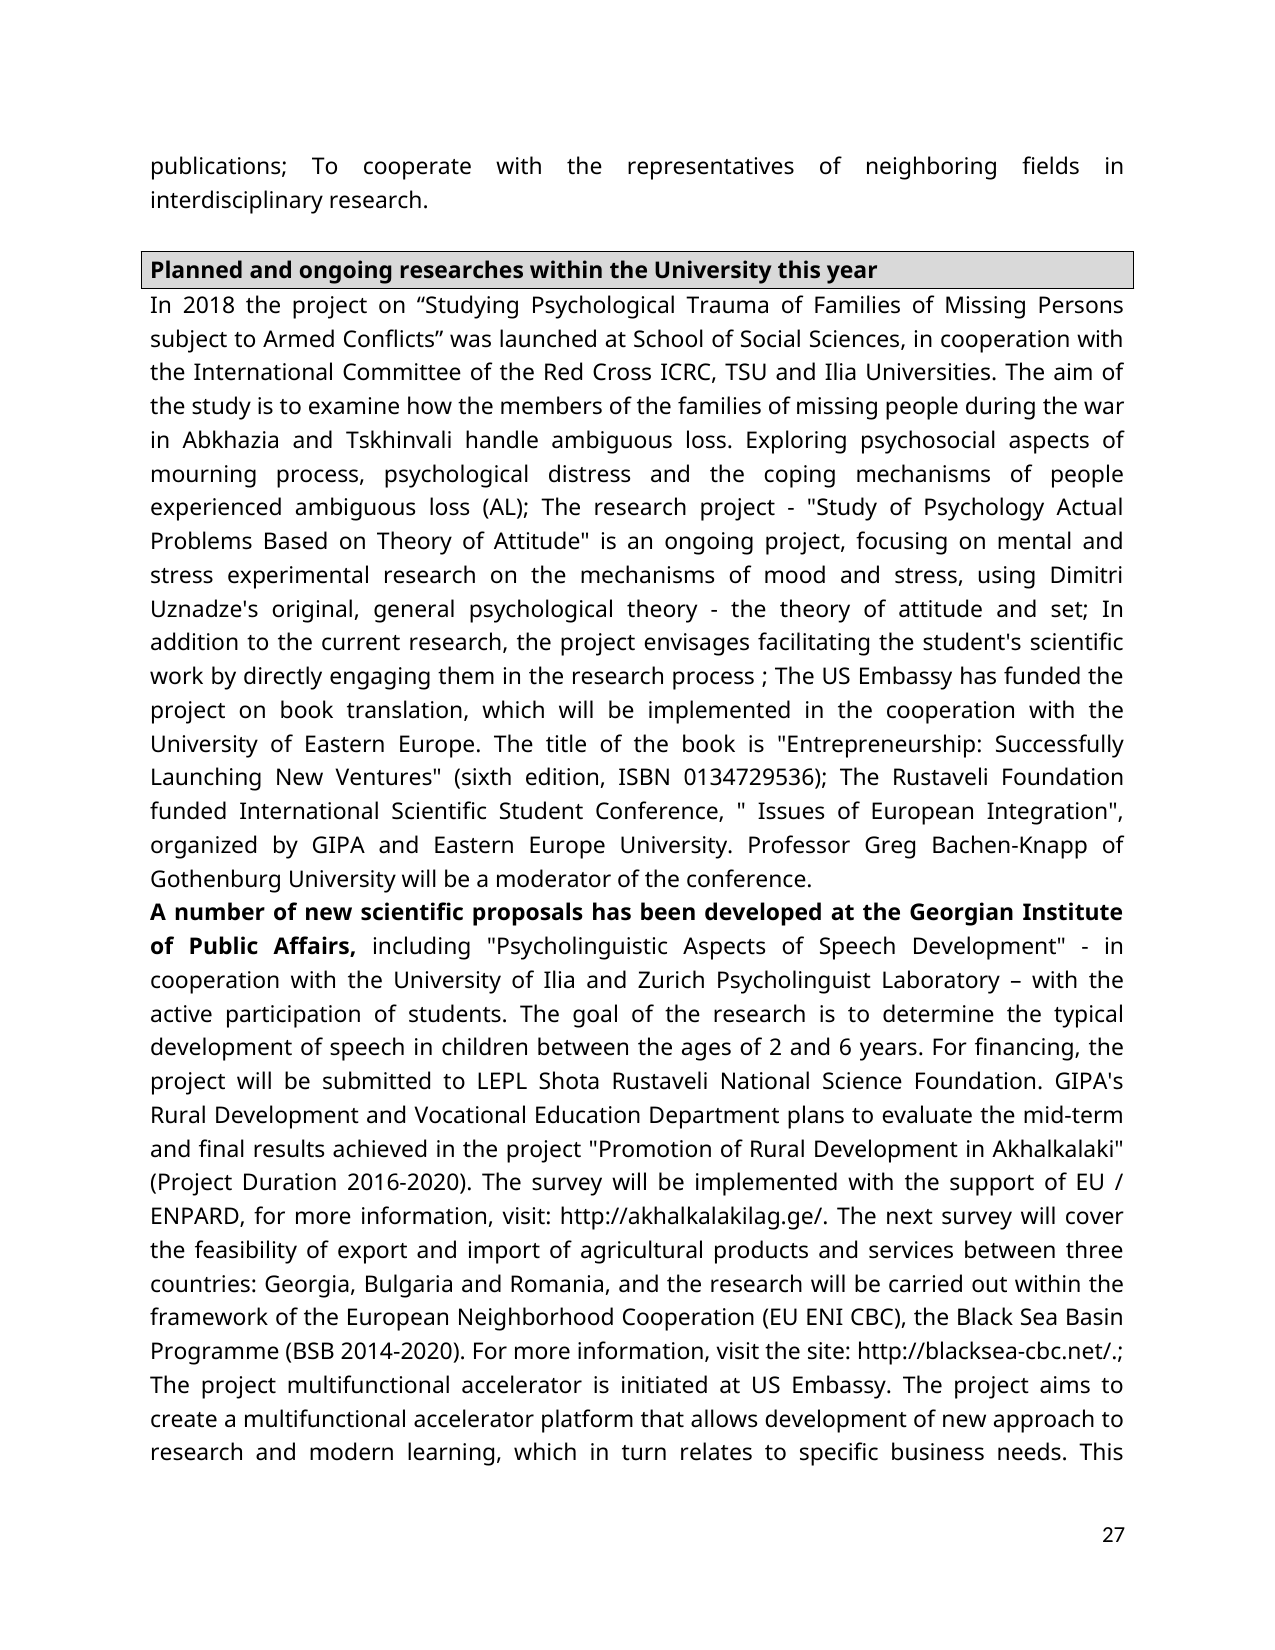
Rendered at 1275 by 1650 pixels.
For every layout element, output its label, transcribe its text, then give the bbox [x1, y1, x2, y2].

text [150, 150, 1125, 215]
text In 2018 the project on “Studying Psychological Trauma of Families of Missing Persons subject to Armed Conflicts” was launched at School of Social Sciences, in cooperation with the International Committee of the Red Cross ICRC, TSU and Ilia Universities. The aim of the study is to examine how the members of the families of missing people during the war in Abkhazia and Tskhinvali handle ambiguous loss. Exploring psychosocial aspects of mourning process, psychological distress and the coping mechanisms of people experienced ambiguous loss (AL); The research project - "Study of Psychology Actual Problems Based on Theory of Attitude" is an ongoing project, focusing on mental and stress experimental research on the mechanisms of mood and stress, using Dimitri Uznadze's original, general psychological theory - the theory of attitude and set; In addition to the current research, the project envisages facilitating the student's scientific work by directly engaging them in the research process ; The US Embassy has funded the project on book translation, which will be implemented in the cooperation with the University of Eastern Europe. The title of the book is "Entrepreneurship: Successfully Launching New Ventures" (sixth edition, ISBN 0134729536); The Rustaveli Foundation funded International Scientific Student Conference, " Issues of European Integration", organized by GIPA and Eastern Europe University. Professor Greg Bachen-Knapp of Gothenburg University will be a moderator of the conference. [150, 289, 1125, 894]
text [150, 896, 1125, 1467]
text Planned and ongoing researches within the University this year [142, 252, 1133, 288]
